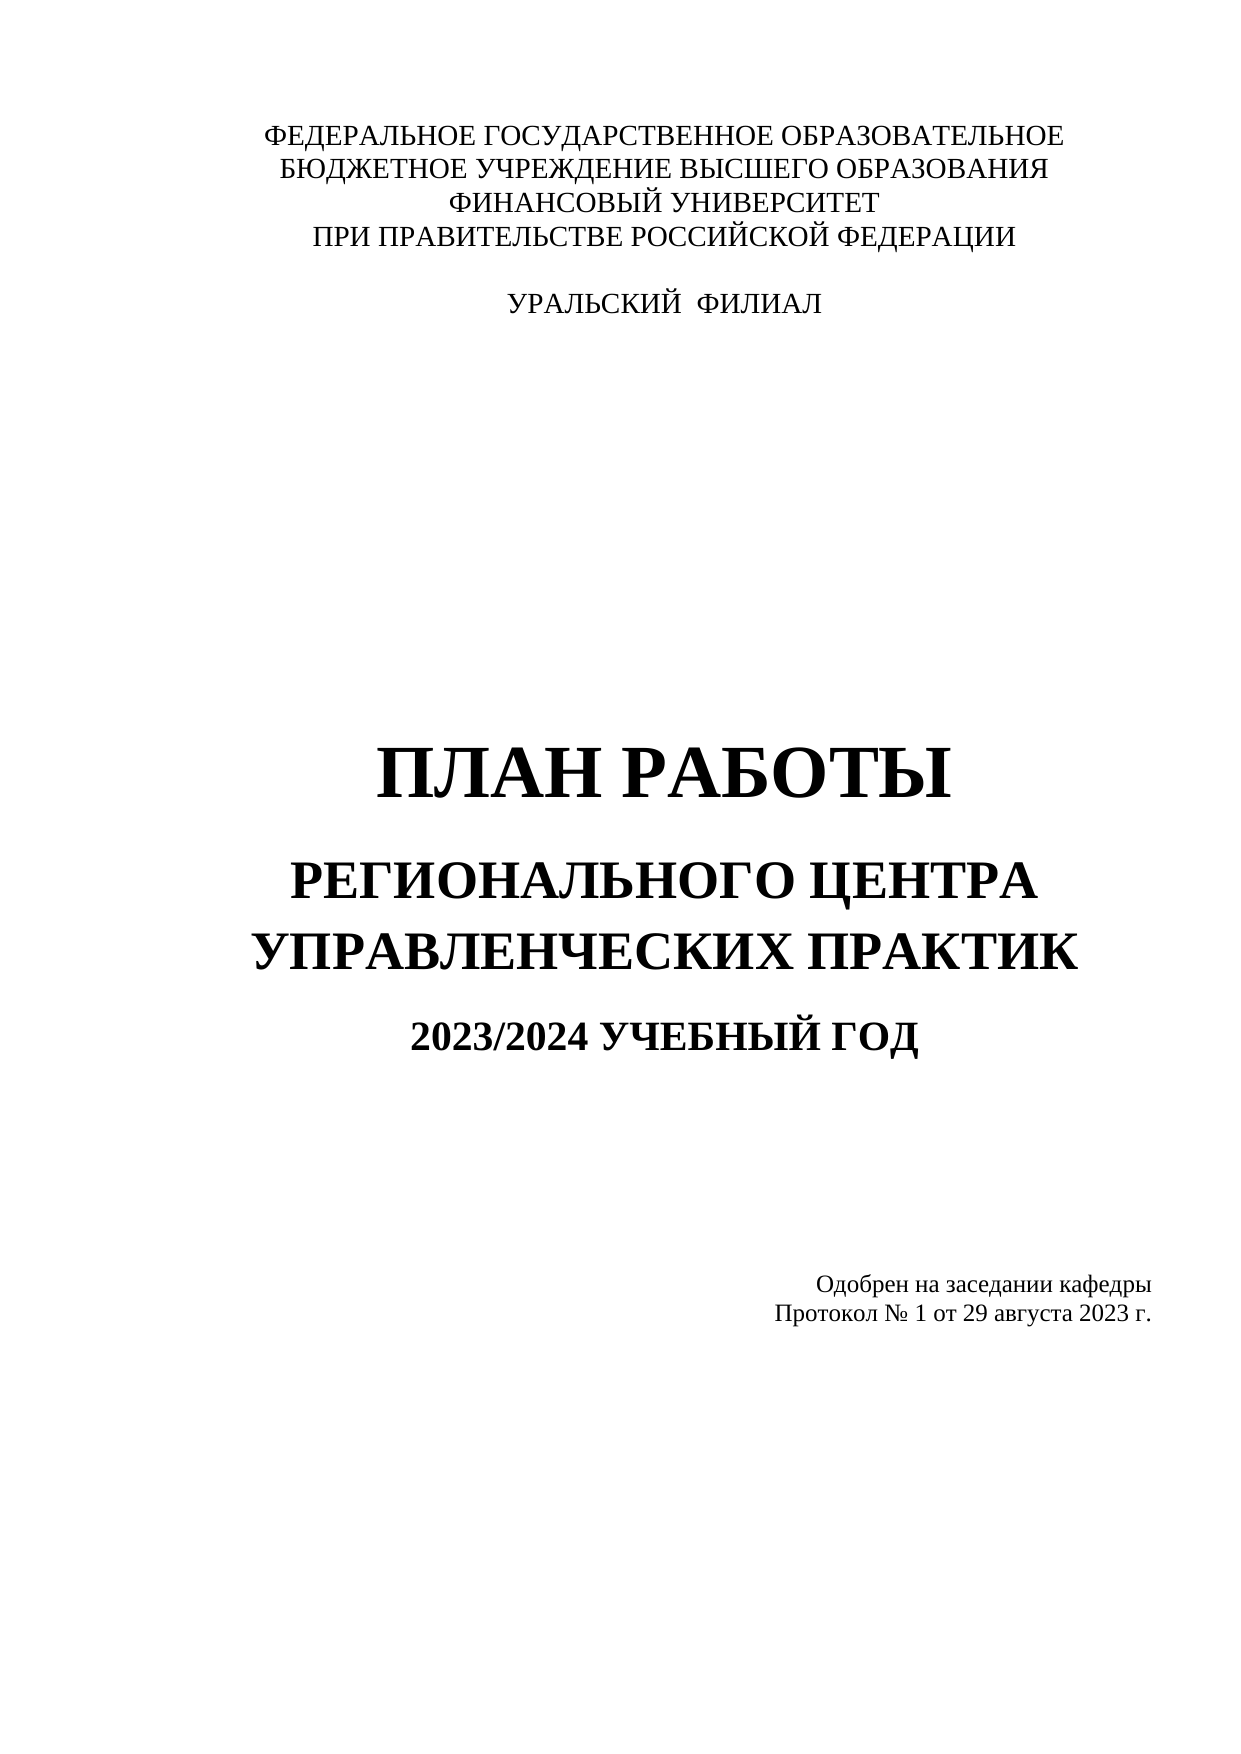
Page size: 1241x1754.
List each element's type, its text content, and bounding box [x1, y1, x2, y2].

text РЕГИОНАЛЬНОГО ЦЕНТРА УПРАВЛЕНЧЕСКИХ ПРАКТИК [177, 848, 1152, 982]
text УРАЛЬСКИЙ ФИЛИАЛ [177, 286, 1152, 319]
text БЮДЖЕТНОЕ УЧРЕЖДЕНИЕ ВЫСШЕГО ОБРАЗОВАНИЯ [177, 152, 1152, 185]
text ФИНАНСОВЫЙ УНИВЕРСИТЕТ [177, 185, 1152, 219]
text Протокол № 1 от 29 августа 2023 г. [177, 1298, 1152, 1327]
text 2023/2024 УЧЕБНЫЙ ГОД [177, 1012, 1152, 1059]
text ПЛАН РАБОТЫ [177, 728, 1152, 814]
text ПРИ ПРАВИТЕЛЬСТВЕ РОССИЙСКОЙ ФЕДЕРАЦИИ [177, 219, 1152, 252]
text ФЕДЕРАЛЬНОЕ ГОСУДАРСТВЕННОЕ ОБРАЗОВАТЕЛЬНОЕ [177, 118, 1152, 152]
text Одобрен на заседании кафедры [177, 1269, 1152, 1298]
